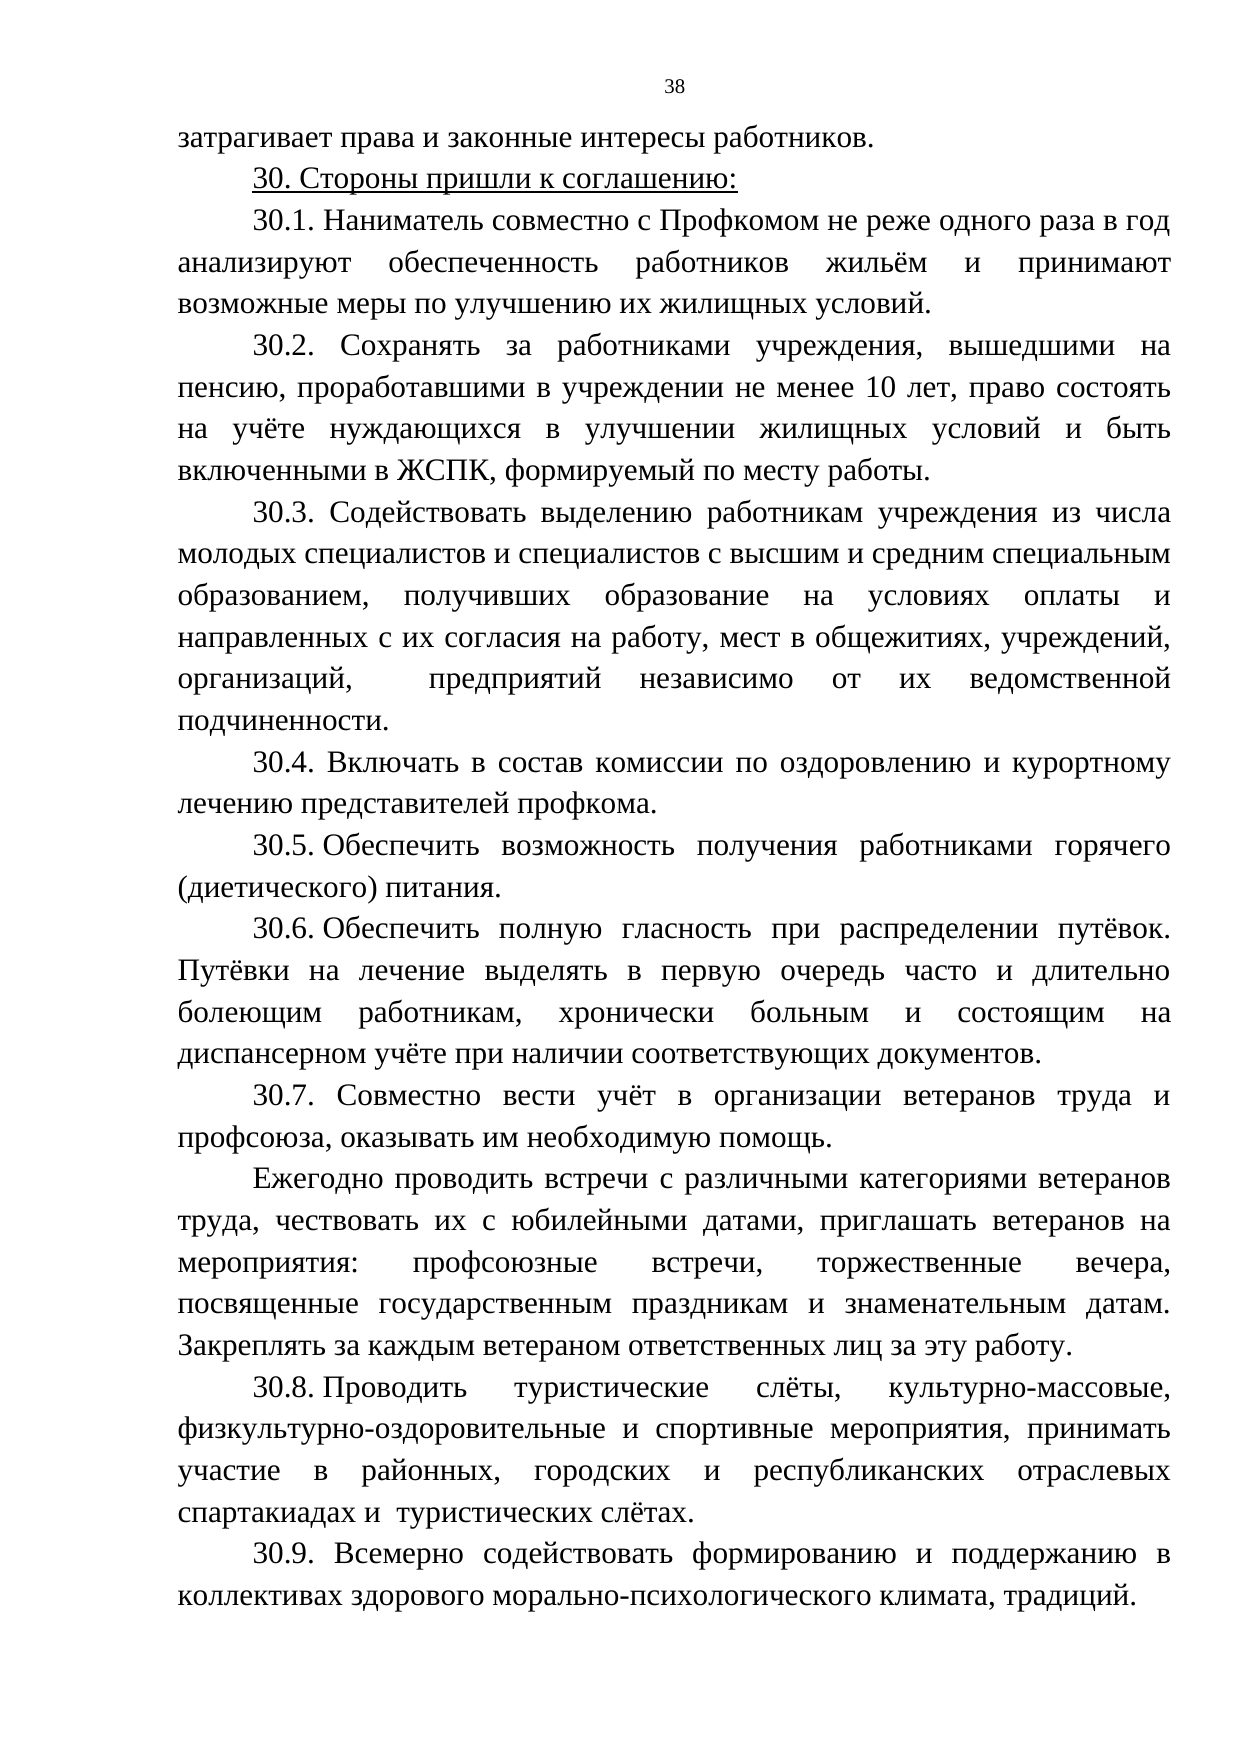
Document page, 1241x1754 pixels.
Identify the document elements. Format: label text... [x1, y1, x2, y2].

text 30.6. Обеспечить полную гласность при распределении путёвок. Путёвки на лечение выделять в первую очередь часто и длительно болеющим работникам, хронически больным и состоящим на диспансерном учёте при наличии соответствующих документов. [177, 910, 1172, 1071]
text Ежегодно проводить встречи с различными категориями ветеранов труда, чествовать их с юбилейными датами, приглашать ветеранов на мероприятия: профсоюзные встречи, торжественные вечера, посвященные государственным праздникам и знаменательным датам. Закреплять за каждым ветераном ответственных лиц за эту работу. [177, 1160, 1172, 1362]
text 30. Стороны пришли к соглашению: [177, 160, 1172, 196]
text 30.4. Включать в состав комиссии по оздоровлению и курортному лечению представителей профкома. [177, 743, 1172, 821]
text 30.7. Совместно вести учёт в организации ветеранов труда и профсоюза, оказывать им необходимую помощь. [177, 1076, 1172, 1154]
text 30.1. Наниматель совместно с Профкомом не реже одного раза в год анализируют обеспеченность работников жильём и принимают возможные меры по улучшению их жилищных условий. [177, 201, 1172, 321]
text 30.9. Всемерно содействовать формированию и поддержанию в коллективах здорового морально-психологического климата, традиций. [177, 1535, 1172, 1612]
text 30.8. Проводить туристические слёты, культурно-массовые, физкультурно-оздоровительные и спортивные мероприятия, принимать участие в районных, городских и республиканских отраслевых спартакиадах и туристических слётах. [177, 1368, 1172, 1529]
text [177, 118, 1172, 154]
text 30.3. Содействовать выделению работникам учреждения из числа молодых специалистов и специалистов с высшим и средним специальным образованием, получивших образование на условиях оплаты и направленных с их согласия на работу, мест в общежитиях, учреждений, организаций, предприятий независимо от их ведомственной подчиненности. [177, 493, 1172, 737]
text 30.2. Сохранять за работниками учреждения, вышедшими на пенсию, проработавшими в учреждении не менее 10 лет, право состоять на учёте нуждающихся в улучшении жилищных условий и быть включенными в ЖСПК, формируемый по месту работы. [177, 326, 1172, 487]
text 30.5. Обеспечить возможность получения работниками горячего (диетического) питания. [177, 826, 1172, 904]
